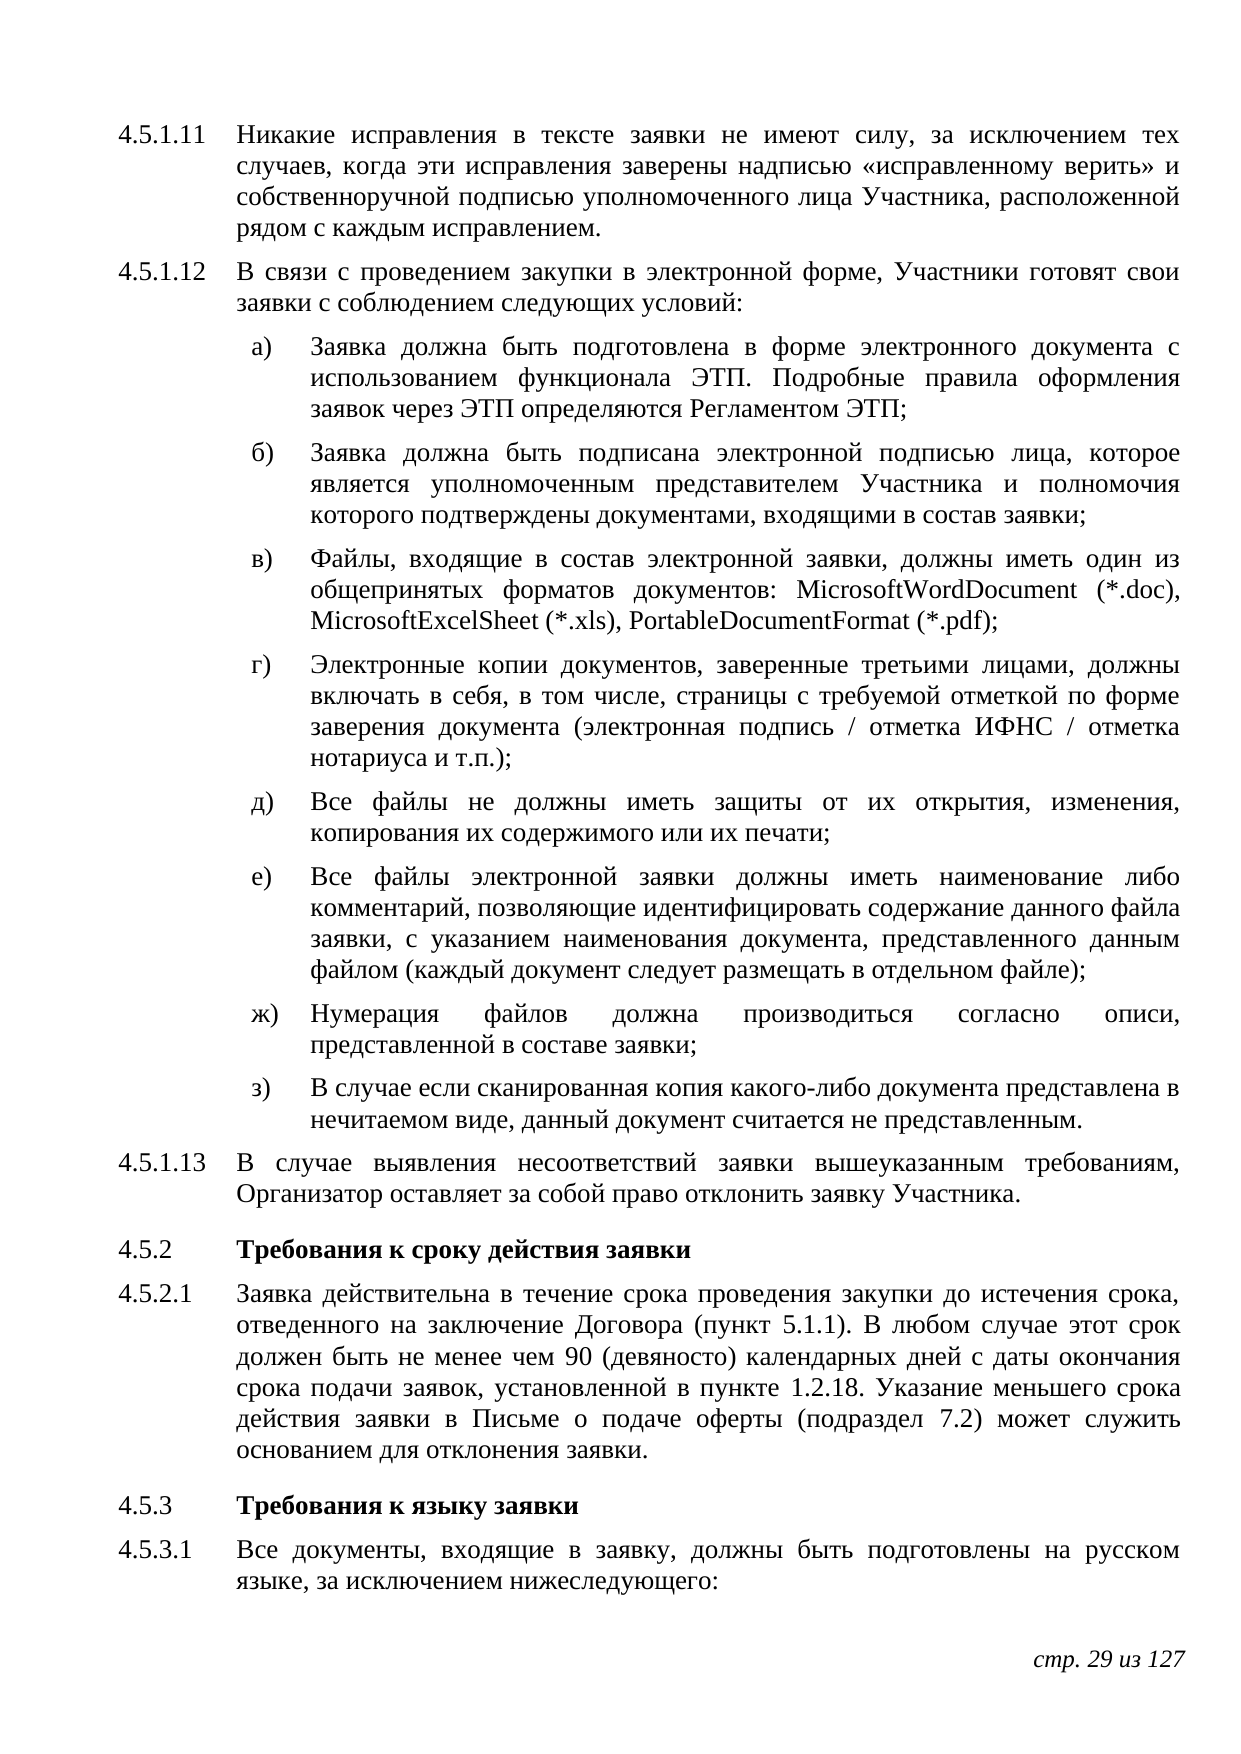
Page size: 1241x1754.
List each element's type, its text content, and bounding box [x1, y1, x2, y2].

text Все файлы электронной заявки должны иметь наименование либо комментарий, позволяющие идентифицировать содержание данного файла заявки, с указанием наименования документа, представленного данным файлом (каждый документ следует размещать в отдельном файле); [251, 860, 1181, 984]
text Заявка должна быть подписана электронной подписью лица, которое является уполномоченным представителем Участника и полномочия которого подтверждены документами, входящими в состав заявки; [251, 436, 1181, 529]
text Все файлы не должны иметь защиты от их открытия, изменения, копирования их содержимого или их печати; [251, 785, 1181, 847]
text Требования к сроку действия заявки [118, 1234, 1181, 1265]
list Все документы, входящие в заявку, должны быть подготовлены на русском языке, за исключением нижеследующего: [118, 1533, 1181, 1595]
text В случае если сканированная копия какого-либо документа представлена в нечитаемом виде, данный документ считается не представленным. [251, 1072, 1181, 1134]
list В случае выявления несоответствий заявки вышеуказанным требованиям, Организатор оставляет за собой право отклонить заявку Участника. [118, 1146, 1181, 1209]
list Никакие исправления в тексте заявки не имеют силу, за исключением тех случаев, когда эти исправления заверены надписью «исправленному верить» и собственноручной подписью уполномоченного лица Участника, расположенной рядом с каждым исправлением. [118, 118, 1181, 243]
text Файлы, входящие в состав электронной заявки, должны иметь один из общепринятых форматов документов: MicrosoftWordDocument (*.doc), MicrosoftExcelSheet (*.xls), PortableDocumentFormat (*.pdf); [251, 542, 1181, 635]
text Заявка действительна в течение срока проведения закупки до истечения срока, отведенного на заключение Договора (пункт 5.1.1). В любом случае этот срок должен быть не менее чем 90 (девяносто) календарных дней с даты окончания срока подачи заявок, установленной в пункте 1.2.18. Указание меньшего срока действия заявки в Письме о подаче оферты (подраздел 7.2) может служить основанием для отклонения заявки. [118, 1277, 1181, 1464]
text Заявка должна быть подготовлена в форме электронного документа с использованием функционала ЭТП. Подробные правила оформления заявок через ЭТП определяются Регламентом ЭТП; [251, 330, 1181, 423]
text Требования к языку заявки [118, 1489, 1181, 1520]
text В связи с проведением закупки в электронной форме, Участники готовят свои заявки с соблюдением следующих условий: [118, 255, 1181, 317]
text Нумерация файлов должна производиться согласно описи, представленной в составе заявки; [251, 997, 1181, 1059]
text Электронные копии документов, заверенные третьими лицами, должны включать в себя, в том числе, страницы с требуемой отметкой по форме заверения документа (электронная подпись / отметка ИФНС / отметка нотариуса и т.п.); [251, 648, 1181, 772]
